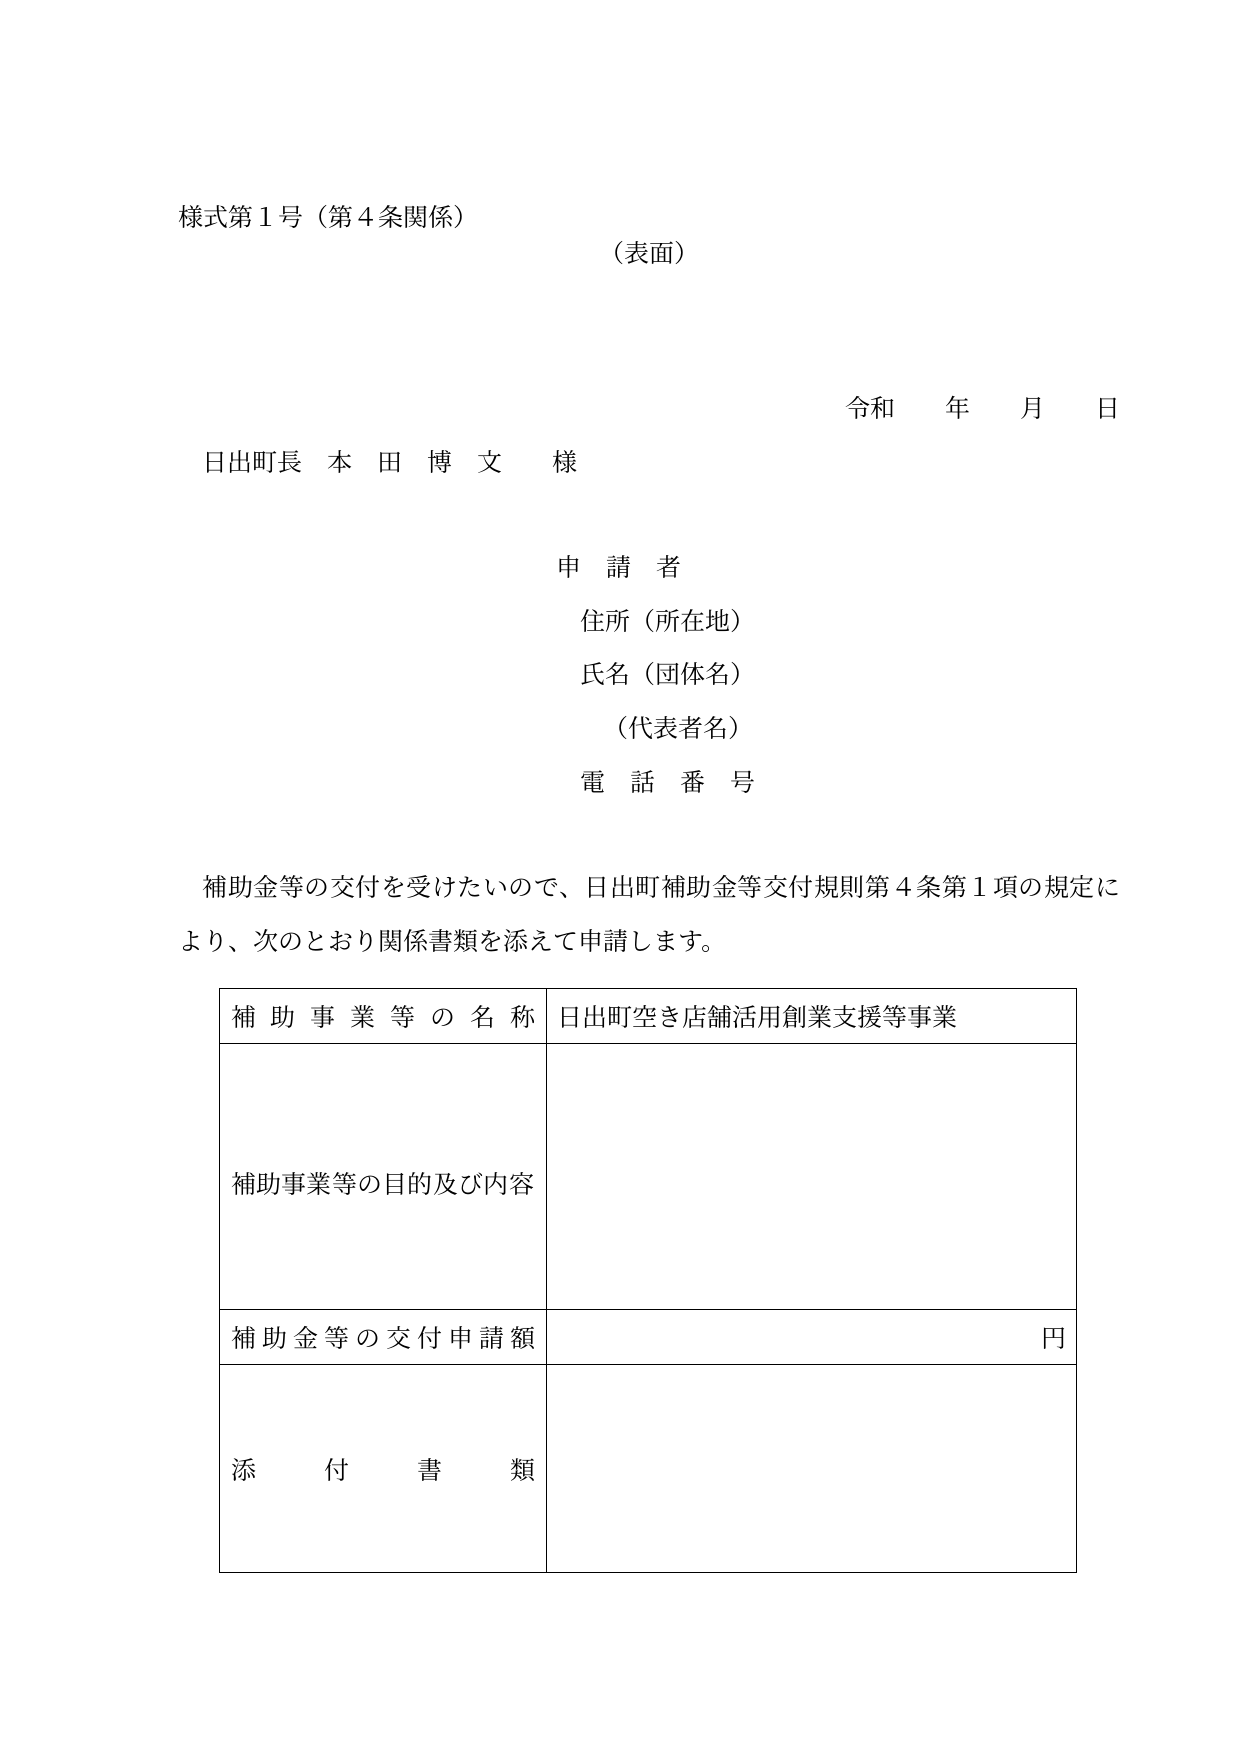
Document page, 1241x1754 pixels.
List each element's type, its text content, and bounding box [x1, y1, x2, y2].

text 令和 年 月 日 [179, 388, 1120, 424]
text 日出町長 本 田 博 文 様 [179, 442, 1120, 478]
table_cell [547, 1365, 1076, 1572]
text 申 請 者 [179, 547, 1120, 583]
text 電 話 番 号 [179, 763, 1120, 799]
text （表面） [179, 233, 1120, 269]
text 住所（所在地） [179, 601, 1026, 637]
text 様式第１号（第４条関係） [179, 197, 1120, 233]
text 補助金等の交付を受けたいので、日出町補助金等交付規則第４条第１項の規定により、次のとおり関係書類を添えて申請します。 [179, 868, 1120, 957]
text （代表者名） [179, 709, 1120, 745]
table_header 補助事業等の名称 [220, 989, 546, 1042]
table_cell [547, 1044, 1076, 1309]
text 氏名（団体名） [179, 655, 1120, 691]
table_header 日出町空き店舗活用創業支援等事業 [547, 989, 1076, 1042]
table_cell 円 [547, 1310, 1076, 1364]
table_cell 添付書類 [220, 1365, 546, 1572]
table_cell 補助事業等の目的及び内容 [220, 1044, 546, 1309]
table_cell 補助金等の交付申請額 [220, 1310, 546, 1364]
